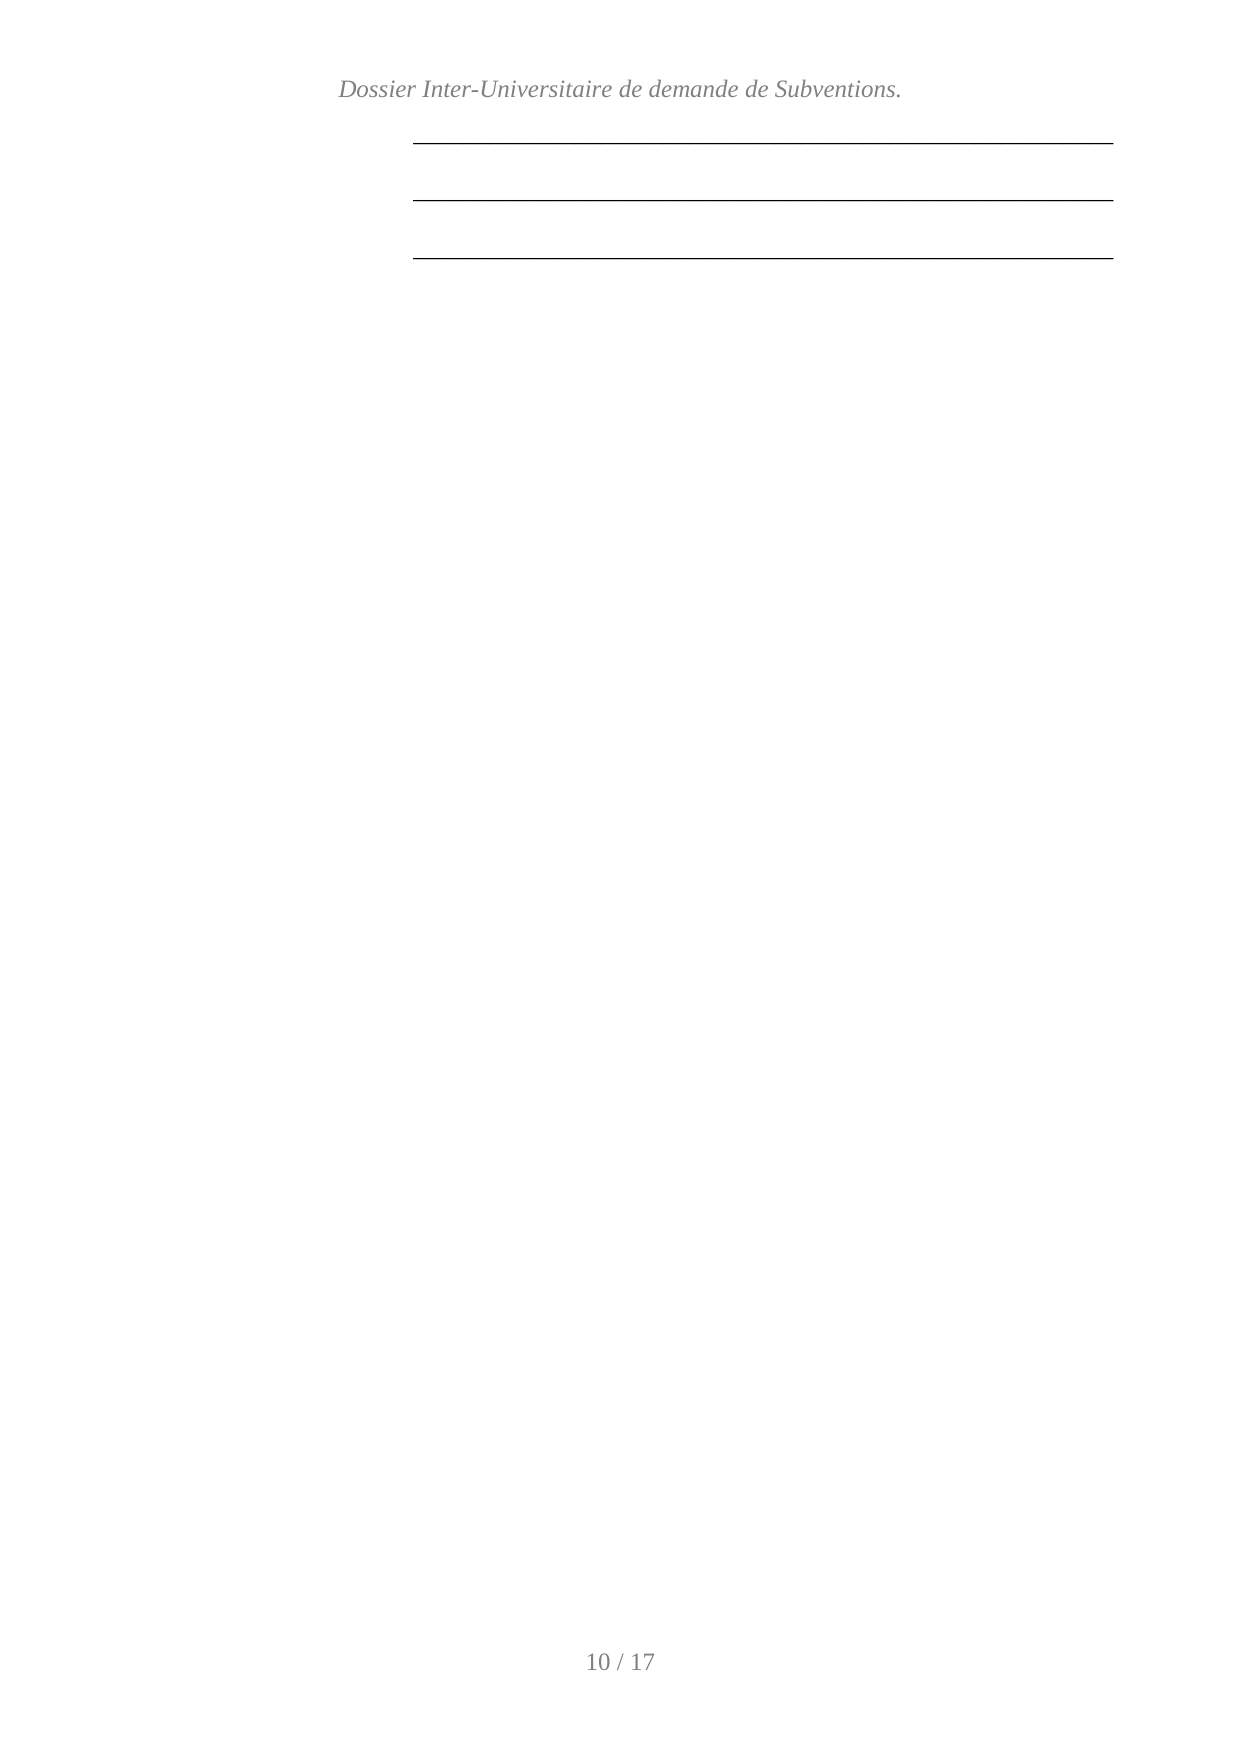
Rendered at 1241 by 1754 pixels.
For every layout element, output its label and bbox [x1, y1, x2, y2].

text [339, 118, 1122, 147]
text [339, 176, 1122, 204]
text [339, 233, 1122, 262]
